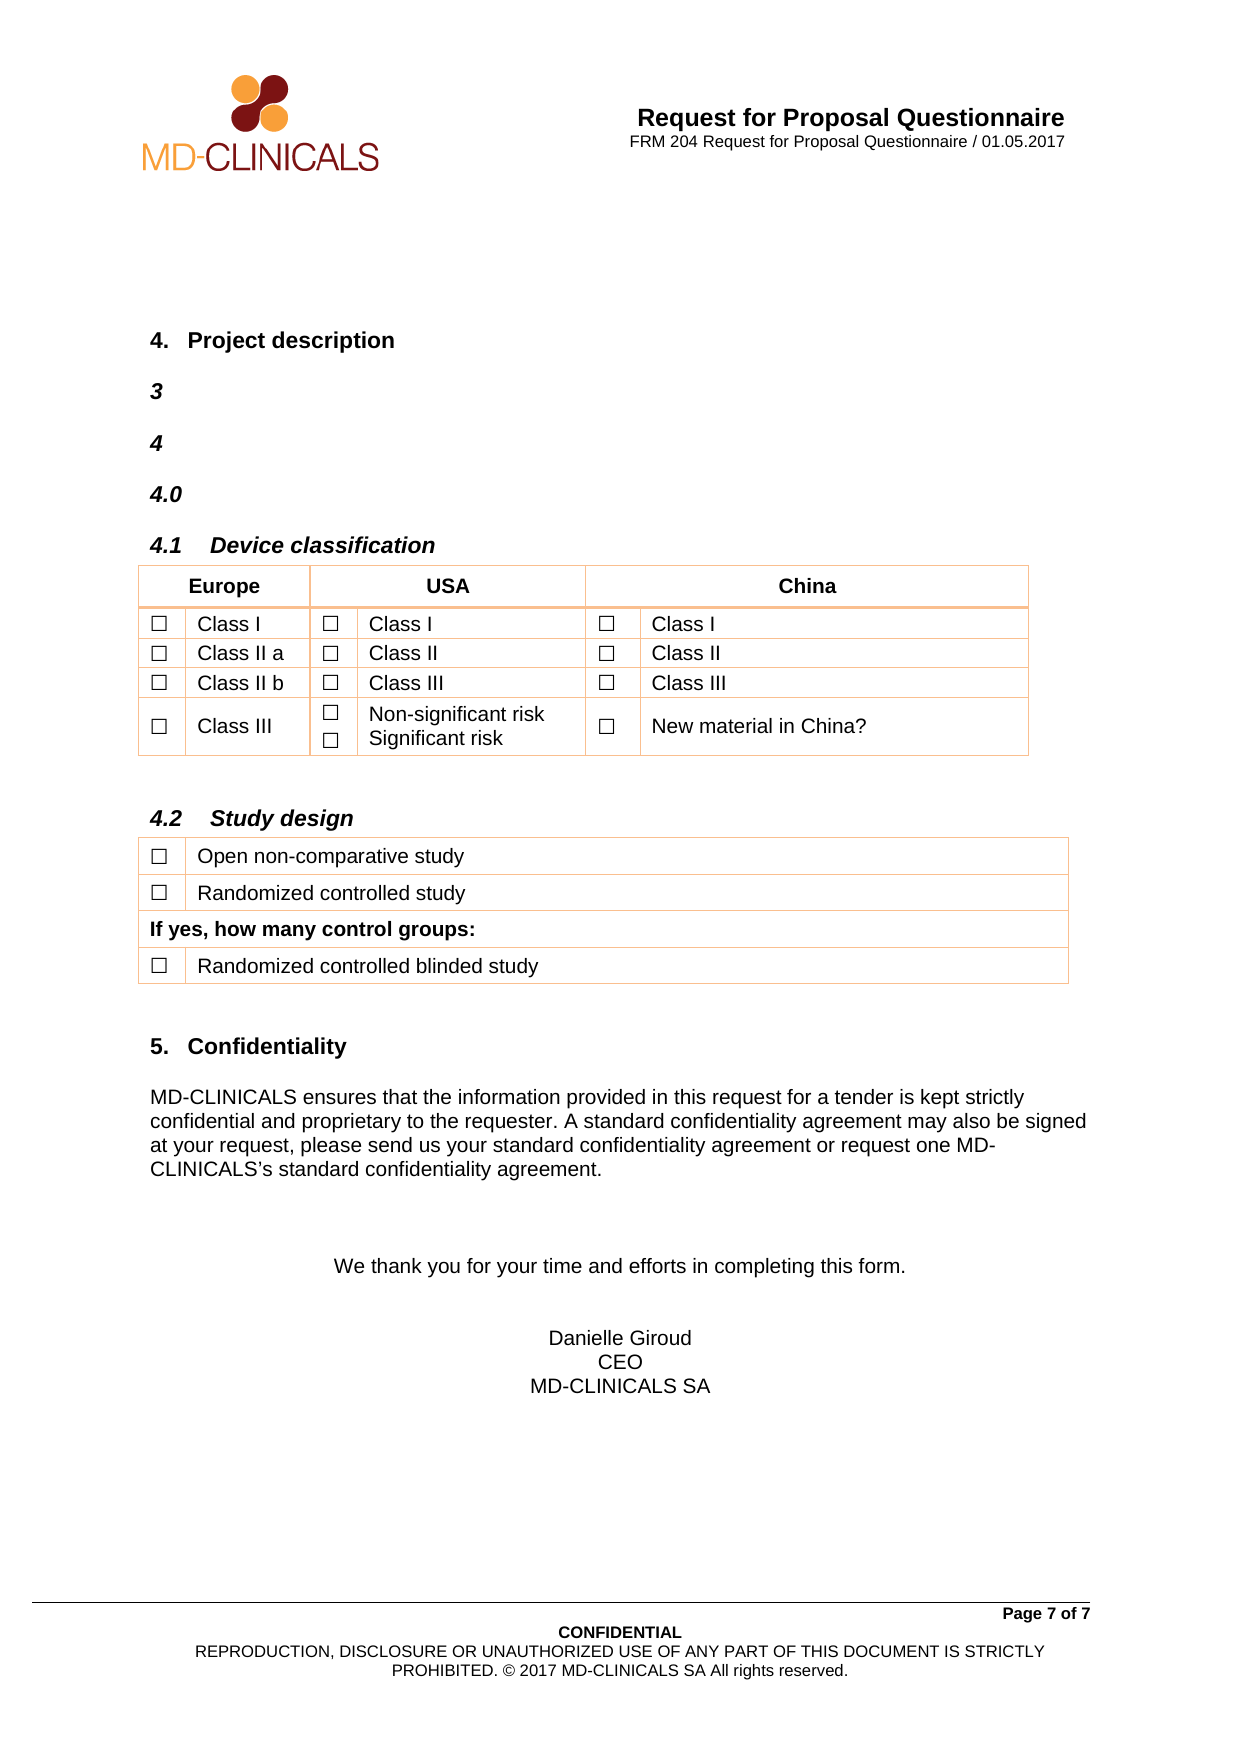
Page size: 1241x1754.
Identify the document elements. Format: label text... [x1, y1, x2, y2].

text Danielle Giroud [150, 1326, 1090, 1350]
table_cell Class I [358, 609, 585, 638]
table_cell New material in China? [641, 698, 1028, 755]
text CEO [150, 1350, 1090, 1374]
table_header Europe [139, 566, 309, 606]
table_cell Class I [641, 609, 1028, 638]
table_cell Class III [358, 668, 585, 697]
table_cell Class II a [186, 639, 309, 667]
subtitle Study design [150, 805, 1090, 831]
table_cell If yes, how many control groups: [139, 911, 1068, 947]
table_cell [311, 668, 357, 697]
table_cell Class I [186, 609, 309, 638]
table_header Open non-comparative study [186, 838, 1068, 874]
text We thank you for your time and efforts in completing this form. [150, 1254, 1090, 1278]
table_cell [311, 639, 357, 667]
table_cell Class II [358, 639, 585, 667]
table_cell Class III [641, 668, 1028, 697]
table_cell [311, 609, 357, 638]
subtitle Project description [150, 327, 1090, 353]
table_cell Randomized controlled blinded study [186, 948, 1068, 983]
table_header USA [311, 566, 585, 606]
table_header [139, 838, 185, 874]
table_cell Randomized controlled study [186, 875, 1068, 910]
subtitle MD-CLINICALS ensures that the information provided in this request for a tender is kept strictly confidential and proprietary to the requester. A standard confidentiality agreement may also be signed at your request, please send us your standard confidentiality agreement or request one MD-CLINICALS’s standard confidentiality agreement. [150, 1084, 1090, 1180]
table_cell Class III [186, 698, 309, 755]
table_cell [311, 698, 357, 755]
text MD-CLINICALS SA [150, 1374, 1090, 1398]
table_cell Class II b [186, 668, 309, 697]
table_cell Class II [641, 639, 1028, 667]
picture [142, 73, 379, 187]
subtitle Device classification [150, 532, 1090, 559]
table_cell Non-significant risk Significant risk [358, 698, 585, 755]
subtitle Confidentiality [150, 1033, 1090, 1059]
table_header China [586, 566, 1028, 606]
